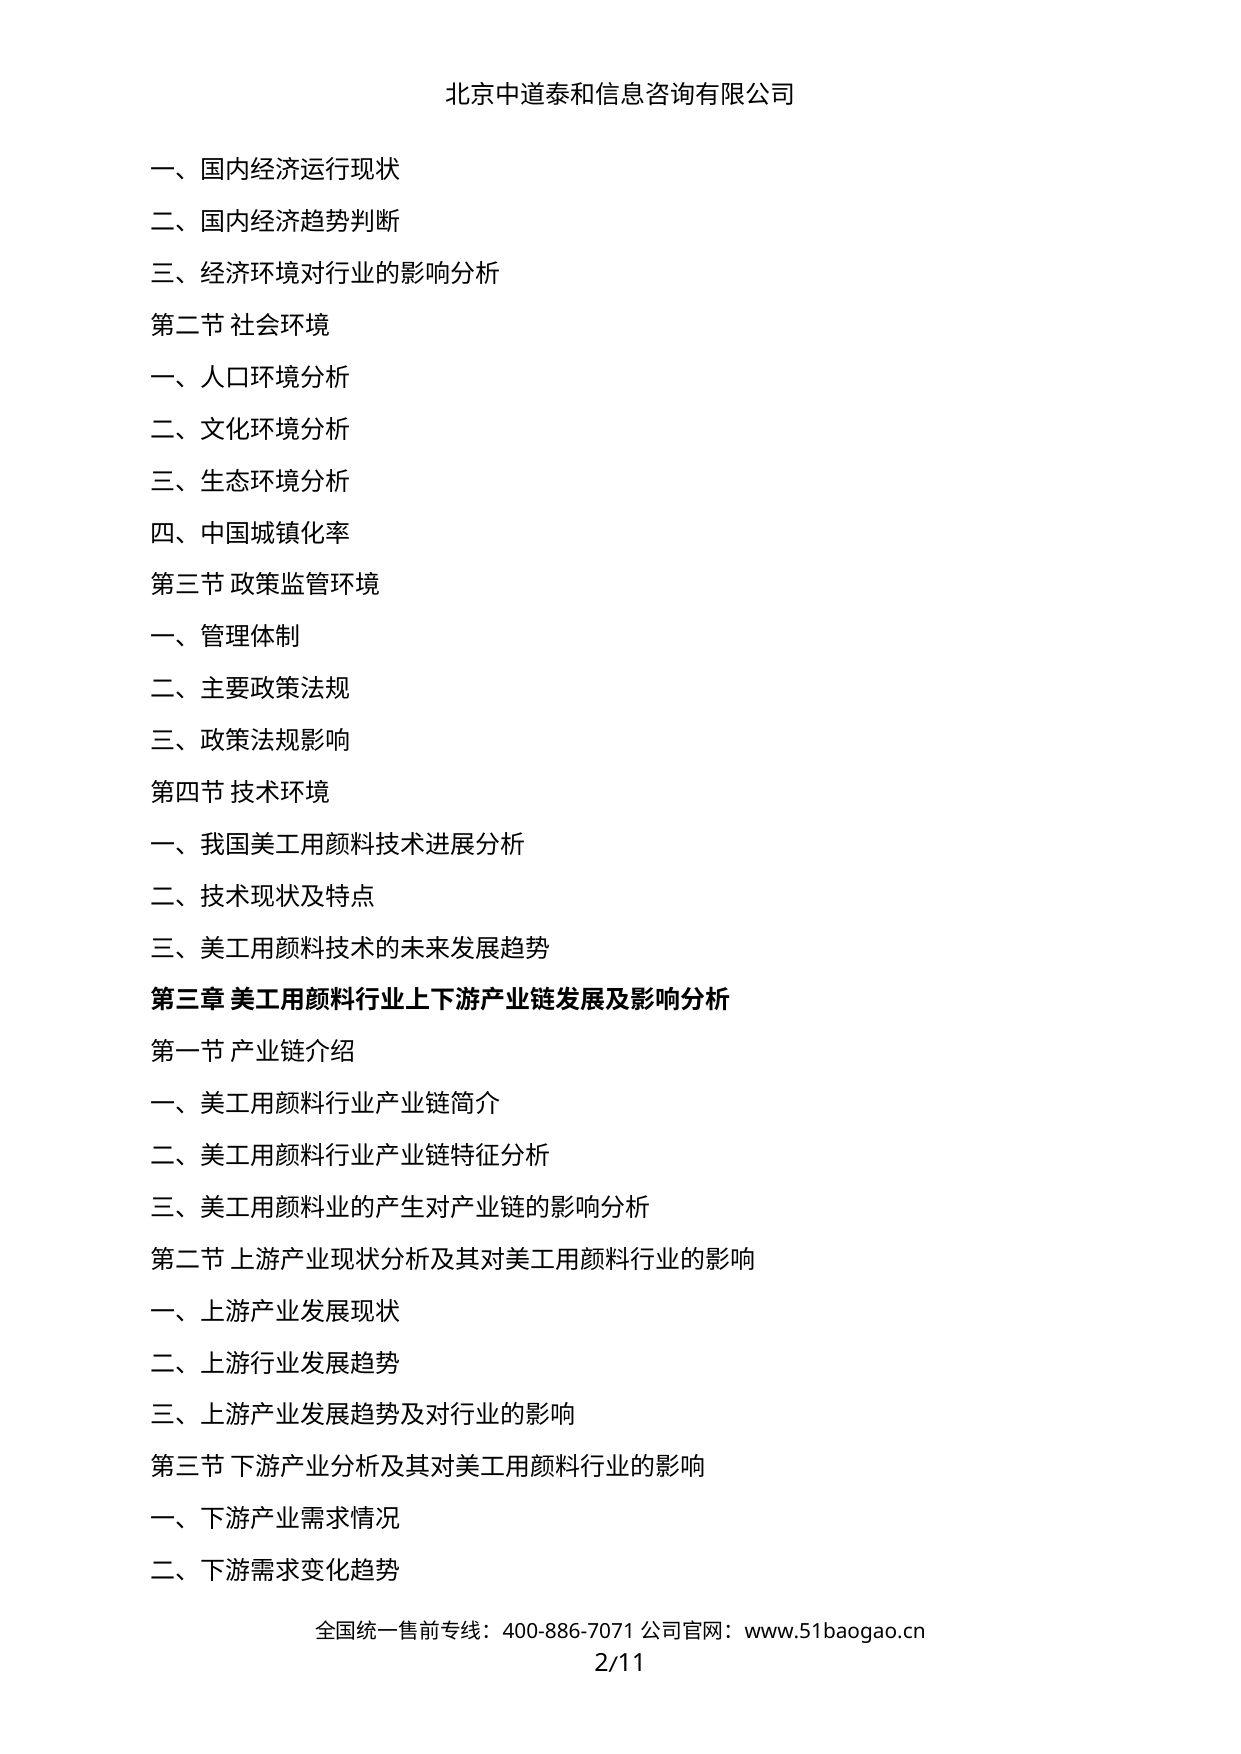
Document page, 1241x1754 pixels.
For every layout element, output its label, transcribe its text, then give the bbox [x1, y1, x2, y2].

text 一、管理体制 [150, 617, 1090, 653]
text 三、经济环境对行业的影响分析 [150, 254, 1090, 290]
text 一、我国美工用颜料技术进展分析 [150, 824, 1090, 861]
text 三、美工用颜料技术的未来发展趋势 [150, 928, 1090, 964]
text 二、主要政策法规 [150, 669, 1090, 705]
text 第二节 社会环境 [150, 306, 1090, 342]
text 第三节 政策监管环境 [150, 565, 1090, 601]
text 三、上游产业发展趋势及对行业的影响 [150, 1395, 1090, 1431]
text 二、下游需求变化趋势 [150, 1551, 1090, 1587]
text 三、美工用颜料业的产生对产业链的影响分析 [150, 1187, 1090, 1224]
text 一、国内经济运行现状 [150, 150, 1090, 186]
text 一、上游产业发展现状 [150, 1291, 1090, 1327]
text 四、中国城镇化率 [150, 513, 1090, 549]
text 第三章 美工用颜料行业上下游产业链发展及影响分析 [150, 980, 1090, 1016]
text 第三节 下游产业分析及其对美工用颜料行业的影响 [150, 1447, 1090, 1483]
text 一、人口环境分析 [150, 357, 1090, 394]
text 二、上游行业发展趋势 [150, 1343, 1090, 1379]
text 第二节 上游产业现状分析及其对美工用颜料行业的影响 [150, 1239, 1090, 1276]
text 第一节 产业链介绍 [150, 1032, 1090, 1068]
text 三、政策法规影响 [150, 721, 1090, 757]
text 三、生态环境分析 [150, 461, 1090, 497]
text 一、下游产业需求情况 [150, 1499, 1090, 1535]
text 二、美工用颜料行业产业链特征分析 [150, 1136, 1090, 1172]
text 二、文化环境分析 [150, 409, 1090, 446]
text 二、技术现状及特点 [150, 876, 1090, 912]
text 二、国内经济趋势判断 [150, 202, 1090, 238]
text 第四节 技术环境 [150, 772, 1090, 809]
text 一、美工用颜料行业产业链简介 [150, 1084, 1090, 1120]
